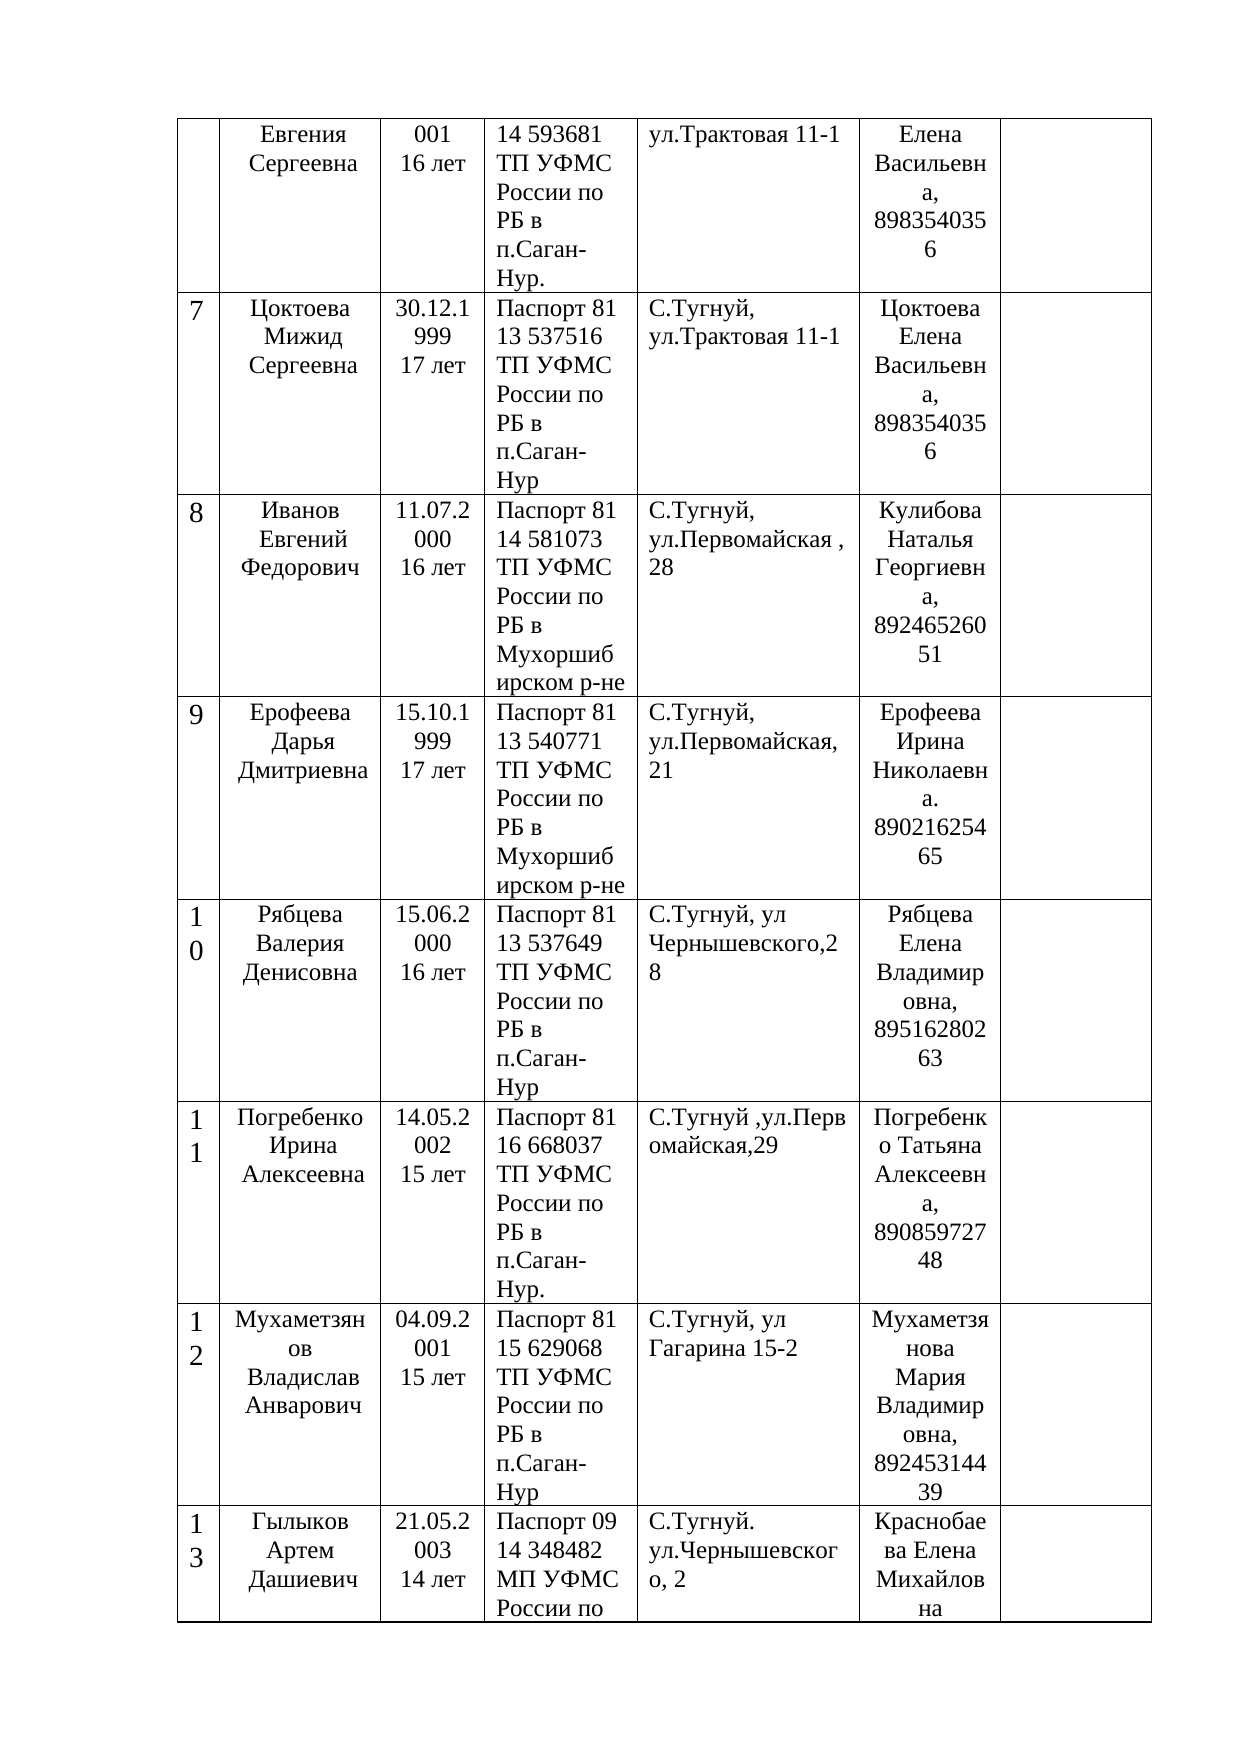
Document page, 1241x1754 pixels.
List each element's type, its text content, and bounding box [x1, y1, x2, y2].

table_cell 10 [178, 900, 219, 1101]
table_cell [1001, 1304, 1151, 1505]
table_cell 13 [178, 1506, 219, 1621]
table_cell 21.05.2003 14 лет [381, 1506, 484, 1621]
table_cell Мухаметзянов Владислав Анварович [220, 1304, 380, 1505]
table_cell 12 [178, 1304, 219, 1505]
table_cell 7 [178, 293, 219, 494]
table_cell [220, 119, 380, 292]
table_cell Цоктоева Мижид Сергеевна [220, 293, 380, 494]
table_cell [1001, 495, 1151, 696]
table_cell Ерофеева Дарья Дмитриевна [220, 697, 380, 898]
table_cell 31.05.2001 16 лет [381, 119, 484, 292]
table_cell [860, 119, 1000, 292]
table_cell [638, 1506, 859, 1621]
table_cell Погребенко Ирина Алексеевна [220, 1102, 380, 1303]
table_cell Иванов Евгений Федорович [220, 495, 380, 696]
table_cell [1001, 293, 1151, 494]
table_cell Паспорт 81 15 629068 ТП УФМС России по РБ в п.Саган-Нур [485, 1304, 637, 1505]
table_cell С.Тугнуй, ул.Трактовая 11-1 [638, 293, 859, 494]
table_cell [860, 1506, 1000, 1621]
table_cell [485, 1506, 637, 1621]
table_cell Рябцева Елена Владимировна, 89516280263 [860, 900, 1000, 1101]
table_cell Паспорт 81 13 540771 ТП УФМС России по РБ в Мухоршибирском р-не [485, 697, 637, 898]
table_cell С.Тугнуй ,ул.Первомайская,29 [638, 1102, 859, 1303]
table_cell С.Тугнуй, ул.Первомайская, 21 [638, 697, 859, 898]
table_cell 04.09.2001 15 лет [381, 1304, 484, 1505]
table_cell 15.06.2000 16 лет [381, 900, 484, 1101]
table_cell [1001, 1102, 1151, 1303]
table_cell 11.07.2000 16 лет [381, 495, 484, 696]
table_cell Цоктоева Елена Васильевна, 8983540356 [860, 293, 1000, 494]
table_cell 6 [178, 119, 219, 292]
table_cell Кулибова Наталья Георгиевна, 89246526051 [860, 495, 1000, 696]
table_cell С.Тугнуй, ул.Первомайская ,28 [638, 495, 859, 696]
table_cell 8 [178, 495, 219, 696]
table_cell С.Тугнуй, ул Гагарина 15-2 [638, 1304, 859, 1505]
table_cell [638, 119, 859, 292]
table_cell 15.10.1999 17 лет [381, 697, 484, 898]
table_cell Паспорт 81 16 668037 ТП УФМС России по РБ в п.Саган-Нур. [485, 1102, 637, 1303]
table_cell 30.12.1999 17 лет [381, 293, 484, 494]
table_cell Паспорт 81 13 537516 ТП УФМС России по РБ в п.Саган-Нур [485, 293, 637, 494]
table_cell 9 [178, 697, 219, 898]
table_cell С.Тугнуй, ул Чернышевского,28 [638, 900, 859, 1101]
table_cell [485, 119, 637, 292]
table_cell [1001, 1506, 1151, 1621]
table_cell Рябцева Валерия Денисовна [220, 900, 380, 1101]
table_cell [1001, 697, 1151, 898]
table_cell [1001, 119, 1151, 292]
table_cell 14.05.2002 15 лет [381, 1102, 484, 1303]
table_cell Паспорт 81 14 581073 ТП УФМС России по РБ в Мухоршибирском р-не [485, 495, 637, 696]
table_cell Паспорт 81 13 537649 ТП УФМС России по РБ в п.Саган-Нур [485, 900, 637, 1101]
table_cell Ерофеева Ирина Николаевна. 89021625465 [860, 697, 1000, 898]
table_cell 11 [178, 1102, 219, 1303]
table_cell Погребенко Татьяна Алексеевна, 89085972748 [860, 1102, 1000, 1303]
table_cell Мухаметзянова Мария Владимировна, 89245314439 [860, 1304, 1000, 1505]
table_cell [1001, 900, 1151, 1101]
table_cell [220, 1506, 380, 1621]
